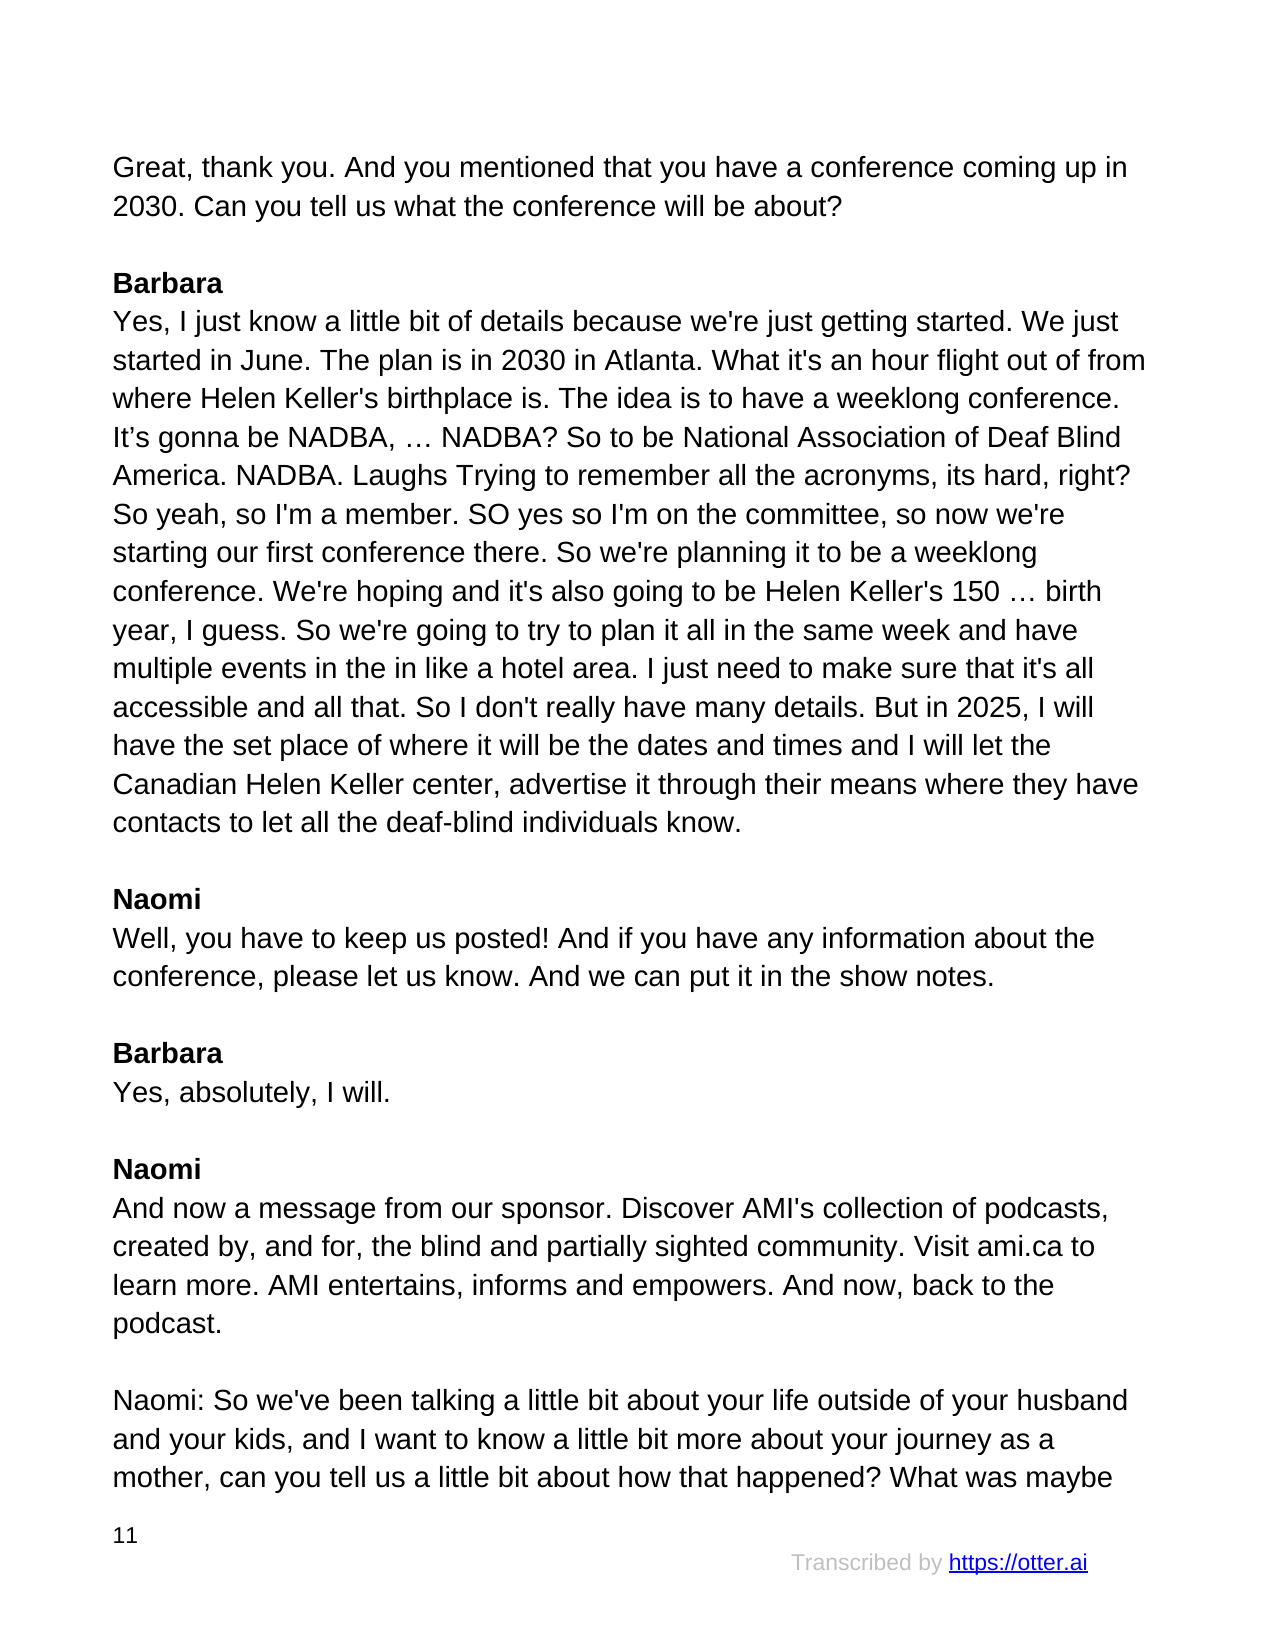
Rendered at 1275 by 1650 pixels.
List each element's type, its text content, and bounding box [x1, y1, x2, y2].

text Barbara [112, 266, 1162, 299]
text Naomi [112, 882, 1162, 916]
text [112, 1383, 1162, 1494]
text Naomi [112, 1152, 1162, 1186]
text Great, thank you. And you mentioned that you have a conference coming up in 2030. Can you tell us what the conference will be about? [112, 150, 1162, 222]
text Yes, absolutely, I will. [112, 1075, 1162, 1108]
text Barbara [112, 1036, 1162, 1070]
text And now a message from our sponsor. Discover AMI's collection of podcasts, created by, and for, the blind and partially sighted community. Visit ami.ca to learn more. AMI entertains, informs and empowers. And now, back to the podcast. [112, 1191, 1162, 1340]
text Well, you have to keep us posted! And if you have any information about the conference, please let us know. And we can put it in the show notes. [112, 921, 1162, 993]
text Yes, I just know a little bit of details because we're just getting started. We just started in June. The plan is in 2030 in Atlanta. What it's an hour flight out of from where Helen Keller's birthplace is. The idea is to have a weeklong conference. It’s gonna be NADBA, … NADBA? So to be National Association of Deaf Blind America. NADBA. Laughs Trying to remember all the acronyms, its hard, right? So yeah, so I'm a member. SO yes so I'm on the committee, so now we're starting our first conference there. So we're planning it to be a weeklong conference. We're hoping and it's also going to be Helen Keller's 150 … birth year, I guess. So we're going to try to plan it all in the same week and have multiple events in the in like a hotel area. I just need to make sure that it's all accessible and all that. So I don't really have many details. But in 2025, I will have the set place of where it will be the dates and times and I will let the Canadian Helen Keller center, advertise it through their means where they have contacts to let all the deaf-blind individuals know. [112, 304, 1162, 839]
